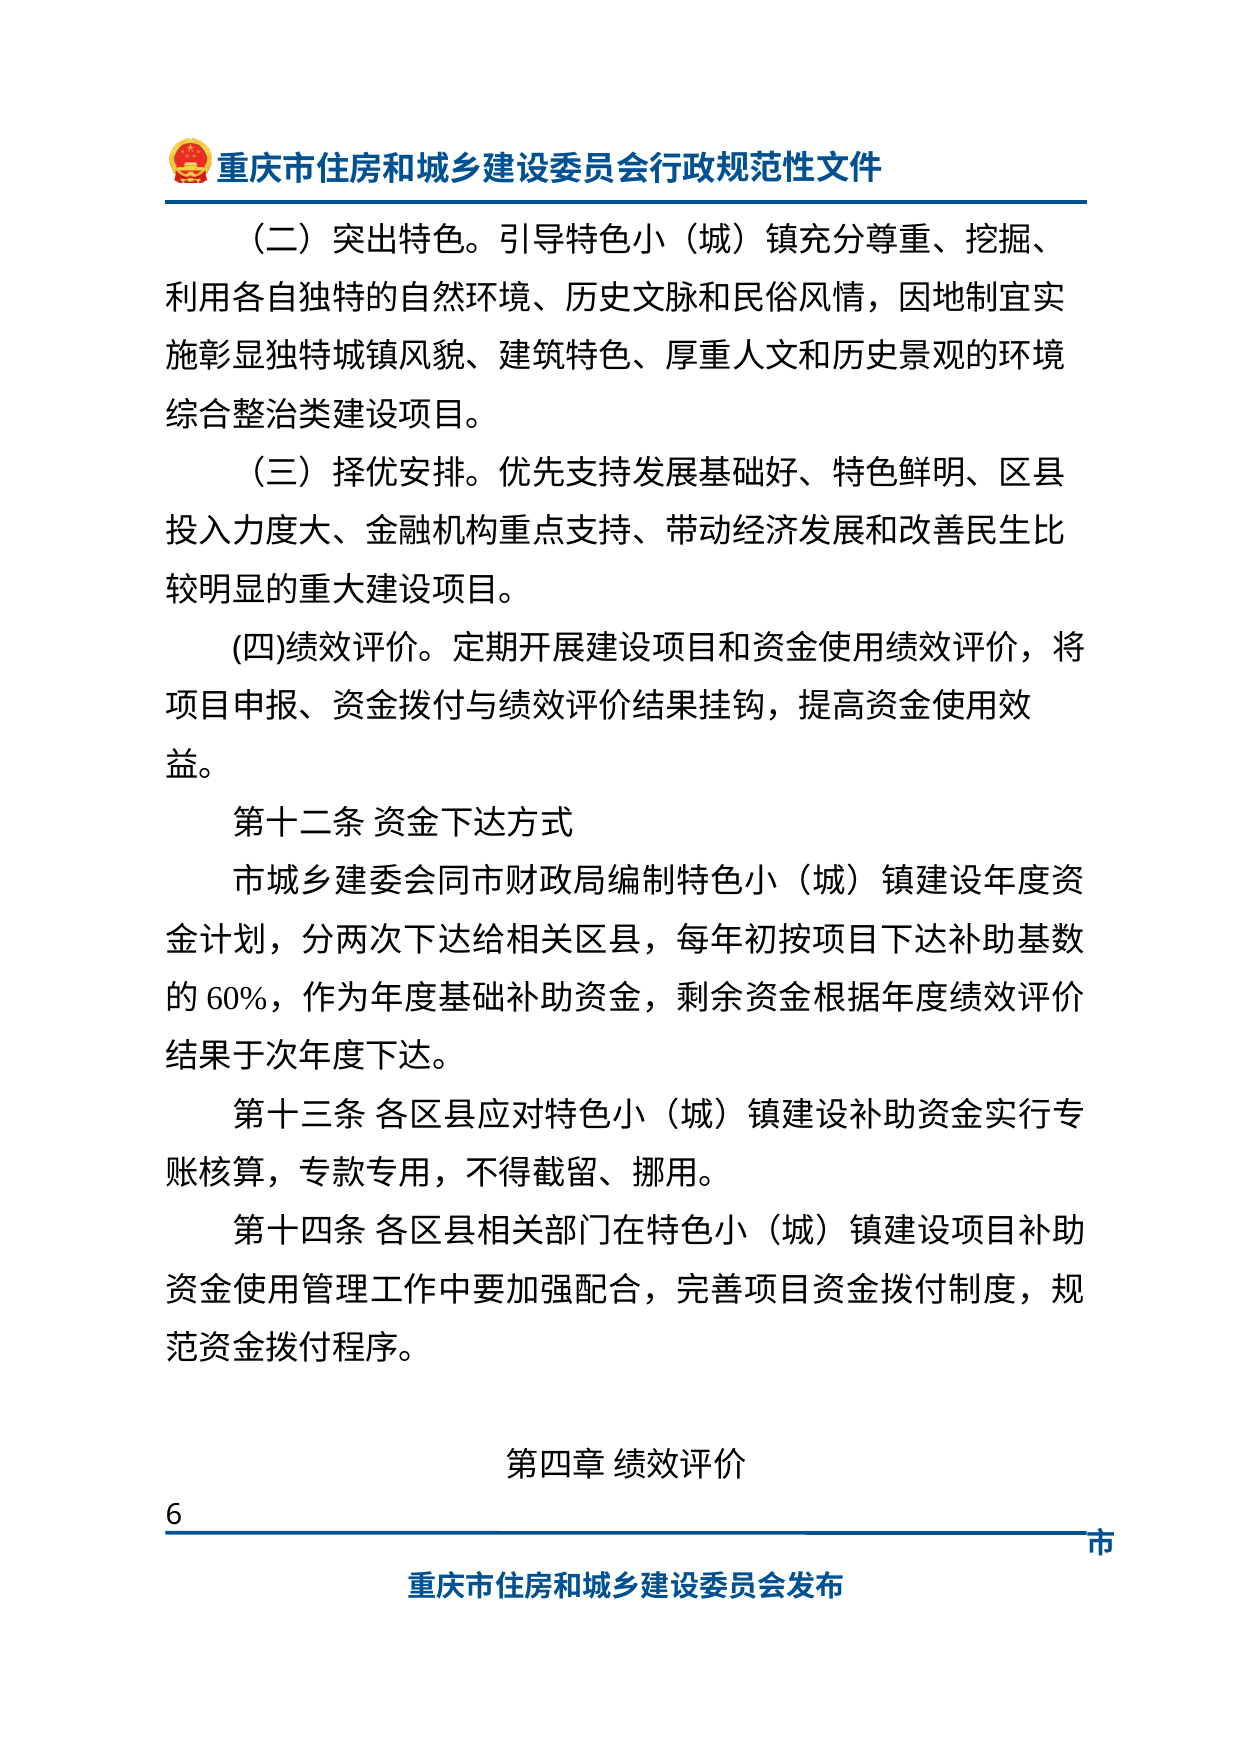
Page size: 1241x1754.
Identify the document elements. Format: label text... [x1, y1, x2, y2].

text 第四章 绩效评价 [165, 1429, 1087, 1488]
text 市城乡建委会同市财政局编制特色小（城）镇建设年度资金计划，分两次下达给相关区县，每年初按项目下达补助基数的60%，作为年度基础补助资金，剩余资金根据年度绩效评价结果于次年度下达。 [165, 846, 1087, 1079]
text (四)绩效评价。定期开展建设项目和资金使用绩效评价，将项目申报、资金拨付与绩效评价结果挂钩，提高资金使用效益。 [165, 613, 1087, 788]
text 第十三条 各区县应对特色小（城）镇建设补助资金实行专账核算，专款专用，不得截留、挪用。 [165, 1079, 1087, 1196]
text 第十二条 资金下达方式 [165, 788, 1087, 846]
text （三）择优安排。优先支持发展基础好、特色鲜明、区县投入力度大、金融机构重点支持、带动经济发展和改善民生比较明显的重大建设项目。 [165, 438, 1087, 613]
text 第十四条 各区县相关部门在特色小（城）镇建设项目补助资金使用管理工作中要加强配合，完善项目资金拨付制度，规范资金拨付程序。 [165, 1196, 1087, 1371]
text （二）突出特色。引导特色小（城）镇充分尊重、挖掘、利用各自独特的自然环境、历史文脉和民俗风情，因地制宜实施彰显独特城镇风貌、建筑特色、厚重人文和历史景观的环境综合整治类建设项目。 [165, 204, 1087, 438]
picture [165, 136, 216, 187]
